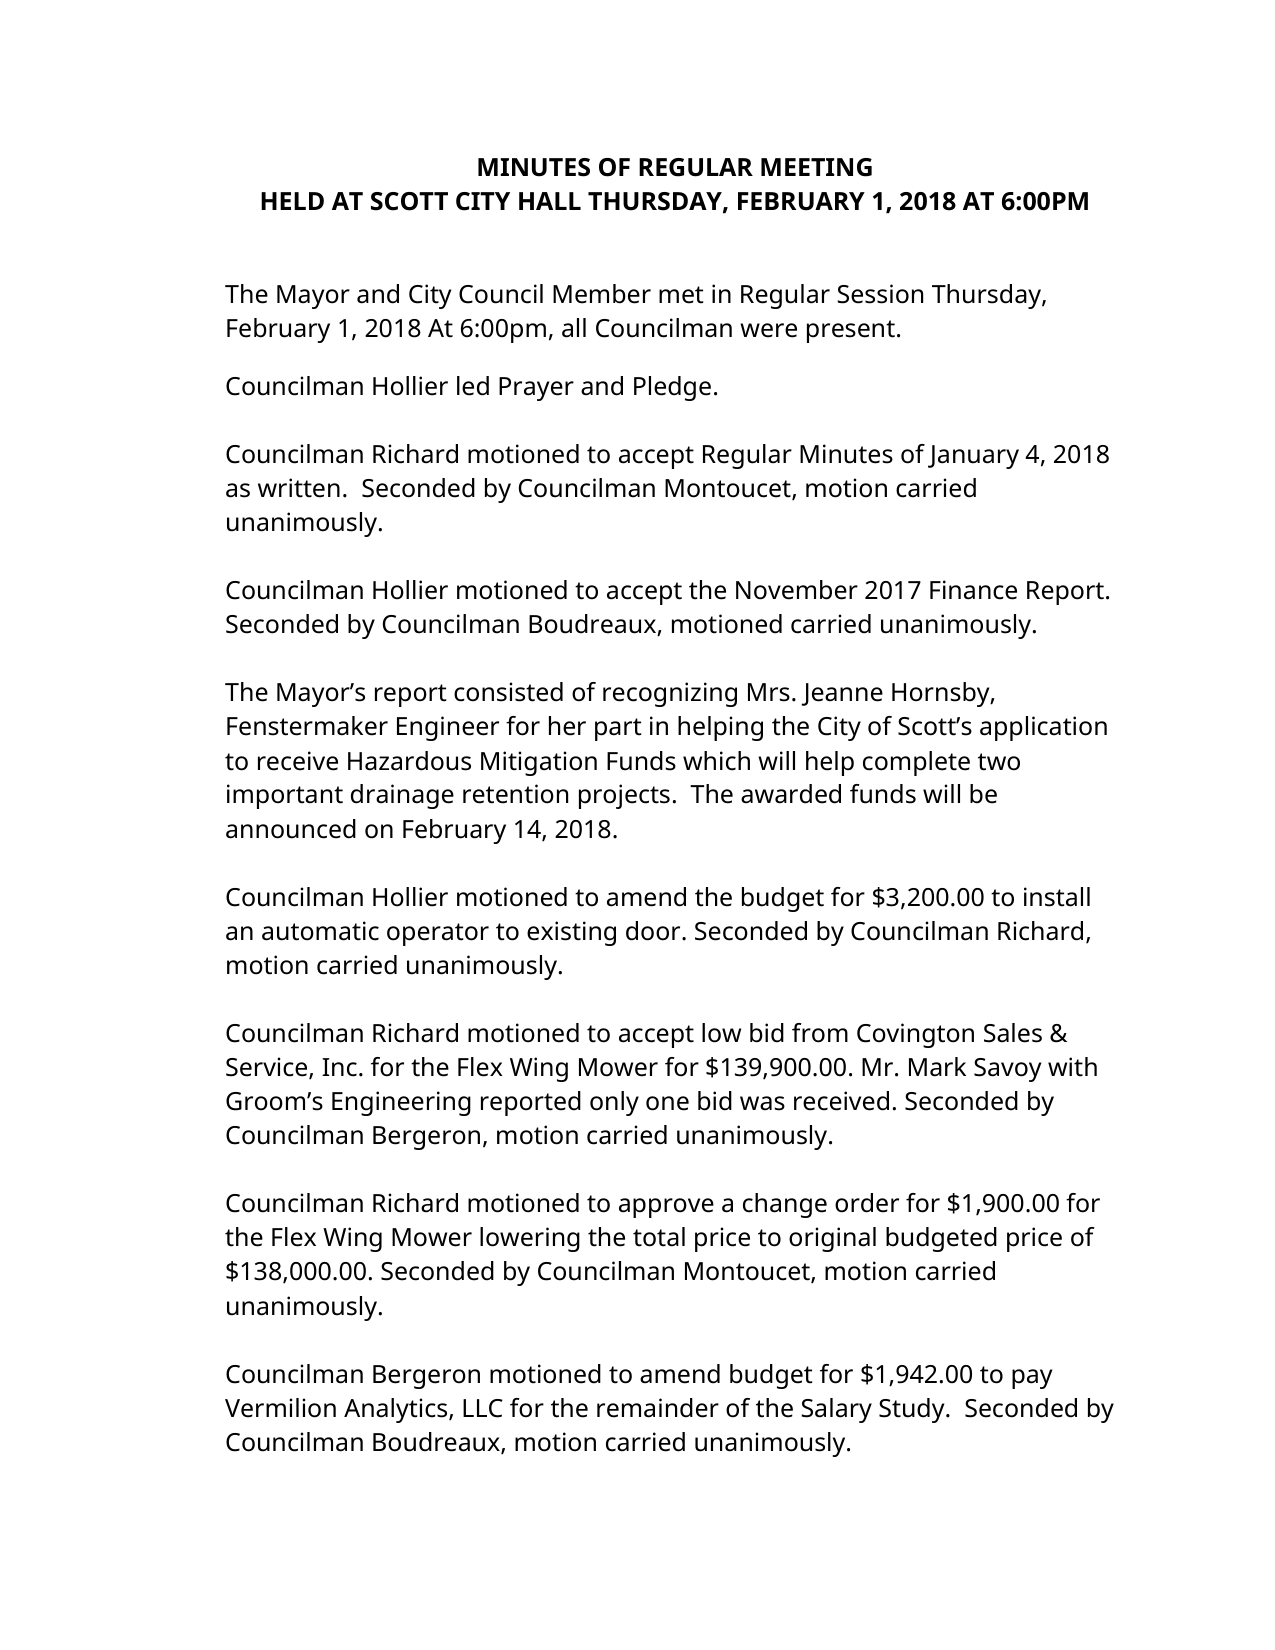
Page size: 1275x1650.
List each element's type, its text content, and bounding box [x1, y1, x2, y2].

text Councilman Hollier led Prayer and Pledge. [225, 368, 1125, 402]
text HELD AT SCOTT CITY HALL THURSDAY, FEBRUARY 1, 2018 AT 6:00PM [225, 184, 1125, 218]
text The Mayor and City Council Member met in Regular Session Thursday, February 1, 2018 At 6:00pm, all Councilman were present. [225, 276, 1125, 344]
text Councilman Bergeron motioned to amend budget for $1,942.00 to pay Vermilion Analytics, LLC for the remainder of the Salary Study. Seconded by Councilman Boudreaux, motion carried unanimously. [225, 1356, 1125, 1458]
text Councilman Hollier motioned to amend the budget for $3,200.00 to install an automatic operator to existing door. Seconded by Councilman Richard, motion carried unanimously. [225, 879, 1125, 982]
text Councilman Richard motioned to approve a change order for $1,900.00 for the Flex Wing Mower lowering the total price to original budgeted price of $138,000.00. Seconded by Councilman Montoucet, motion carried unanimously. [225, 1186, 1125, 1322]
text Councilman Hollier motioned to accept the November 2017 Finance Report. Seconded by Councilman Boudreaux, motioned carried unanimously. [225, 539, 1125, 641]
text MINUTES OF REGULAR MEETING [225, 150, 1125, 184]
text The Mayor’s report consisted of recognizing Mrs. Jeanne Hornsby, Fenstermaker Engineer for her part in helping the City of Scott’s application to receive Hazardous Mitigation Funds which will help complete two important drainage retention projects. The awarded funds will be announced on February 14, 2018. [225, 675, 1125, 845]
text Councilman Richard motioned to accept Regular Minutes of January 4, 2018 as written. Seconded by Councilman Montoucet, motion carried unanimously. [225, 437, 1125, 539]
text Councilman Richard motioned to accept low bid from Covington Sales & Service, Inc. for the Flex Wing Mower for $139,900.00. Mr. Mark Savoy with Groom’s Engineering reported only one bid was received. Seconded by Councilman Bergeron, motion carried unanimously. [225, 1016, 1125, 1152]
